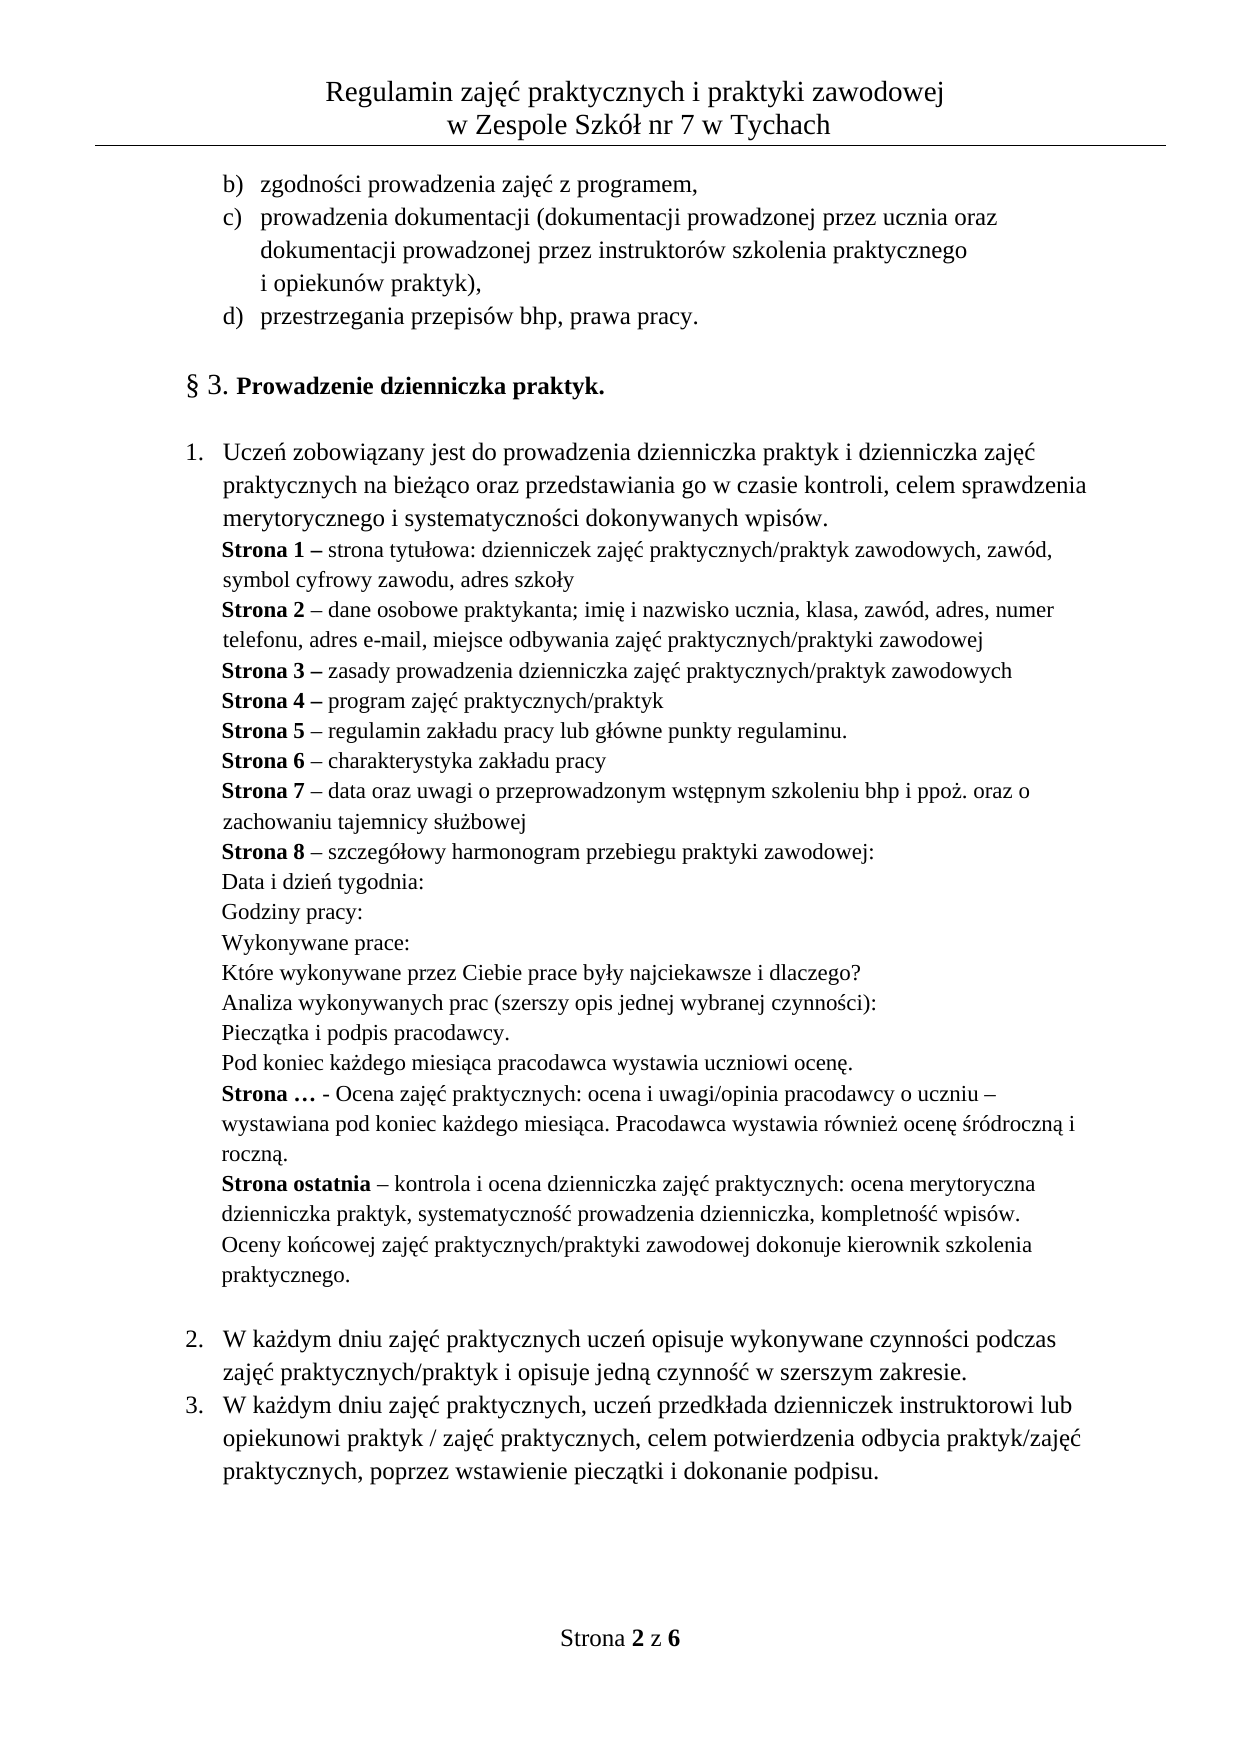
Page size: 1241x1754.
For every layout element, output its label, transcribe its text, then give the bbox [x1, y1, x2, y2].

text Analiza wykonywanych prac (szerszy opis jednej wybranej czynności): [221, 989, 1093, 1015]
text Strona 5 – regulamin zakładu pracy lub główne punkty regulaminu. [221, 717, 1093, 743]
text Oceny końcowej zajęć praktycznych/praktyki zawodowej dokonuje kierownik szkolenia praktycznego. [221, 1231, 1093, 1287]
text Pod koniec każdego miesiąca pracodawca wystawia uczniowi ocenę. [221, 1049, 1093, 1076]
text Które wykonywane przez Ciebie prace były najciekawsze i dlaczego? [221, 959, 1093, 985]
list W każdym dniu zajęć praktycznych uczeń opisuje wykonywane czynności podczas zajęć praktycznych/praktyk i opisuje jedną czynność w szerszym zakresie. [185, 1324, 1093, 1386]
text Strona 7 – data oraz uwagi o przeprowadzonym wstępnym szkoleniu bhp i ppoż. oraz o zachowaniu tajemnicy służbowej [221, 778, 1093, 834]
text Godziny pracy: [221, 898, 1093, 925]
text Strona 8 – szczegółowy harmonogram przebiegu praktyki zawodowej: [221, 838, 1093, 864]
text Pieczątka i podpis pracodawcy. [221, 1019, 1093, 1046]
text Strona 2 – dane osobowe praktykanta; imię i nazwisko ucznia, klasa, zawód, adres, numer telefonu, adres e-mail, miejsce odbywania zajęć praktycznych/praktyki zawodowej [221, 596, 1093, 653]
text Strona 1 – strona tytułowa: dzienniczek zajęć praktycznych/praktyk zawodowych, zawód, symbol cyfrowy zawodu, adres szkoły [221, 536, 1093, 592]
text Strona 6 – charakterystyka zakładu pracy [221, 747, 1093, 774]
list § 3. Prowadzenie dzienniczka praktyk. [185, 367, 1093, 433]
list prowadzenia dokumentacji (dokumentacji prowadzonej przez ucznia oraz dokumentacji prowadzonej przez instruktorów szkolenia praktycznego i opiekunów praktyk), [223, 202, 1093, 297]
text Strona ostatnia – kontrola i ocena dzienniczka zajęć praktycznych: ocena merytoryczna dzienniczka praktyk, systematyczność prowadzenia dzienniczka, kompletność wpisów. [221, 1170, 1093, 1227]
text Strona 3 – zasady prowadzenia dzienniczka zajęć praktycznych/praktyk zawodowych [221, 657, 1093, 683]
list W każdym dniu zajęć praktycznych, uczeń przedkłada dzienniczek instruktorowi lub opiekunowi praktyk / zajęć praktycznych, celem potwierdzenia odbycia praktyk/zajęć praktycznych, poprzez wstawienie pieczątki i dokonanie podpisu. [185, 1390, 1093, 1485]
list Uczeń zobowiązany jest do prowadzenia dzienniczka praktyk i dzienniczka zajęć praktycznych na bieżąco oraz przedstawiania go w czasie kontroli, celem sprawdzenia merytorycznego i systematyczności dokonywanych wpisów. [185, 437, 1093, 532]
text Wykonywane prace: [221, 929, 1093, 955]
text Strona … - Ocena zajęć praktycznych: ocena i uwagi/opinia pracodawcy o uczniu – wystawiana pod koniec każdego miesiąca. Pracodawca wystawia również ocenę śródroczną i roczną. [221, 1080, 1093, 1166]
text Data i dzień tygodnia: [221, 868, 1093, 894]
list przestrzegania przepisów bhp, prawa pracy. [223, 301, 1093, 330]
text Strona 4 – program zajęć praktycznych/praktyk [221, 687, 1093, 713]
list zgodności prowadzenia zajęć z programem, [223, 169, 1093, 198]
